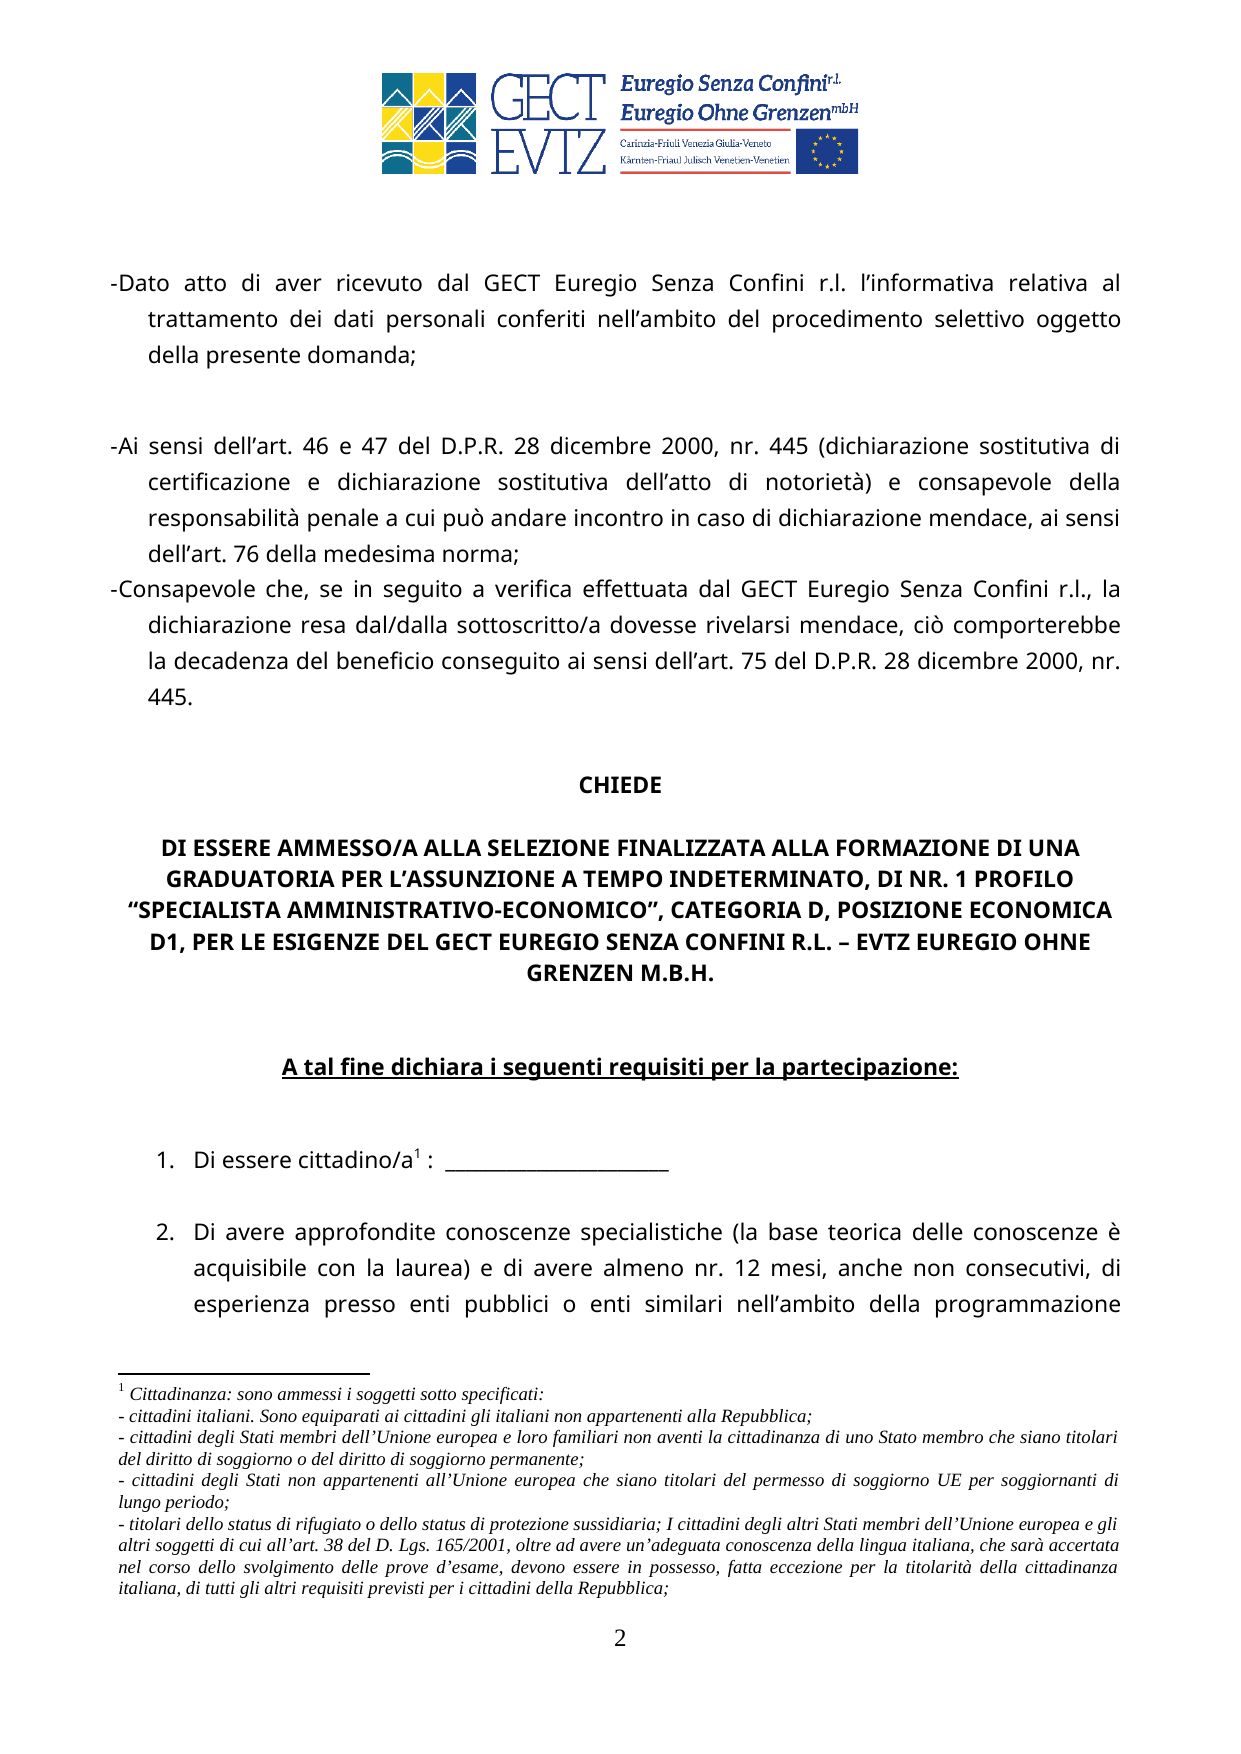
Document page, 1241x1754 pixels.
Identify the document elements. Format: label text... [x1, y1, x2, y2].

text DI ESSERE AMMESSO/A ALLA SELEZIONE FINALIZZATA ALLA FORMAZIONE DI UNA GRADUATORIA PER L’ASSUNZIONE A TEMPO INDETERMINATO, DI NR. 1 PROFILO “SPECIALISTA AMMINISTRATIVO-ECONOMICO”, CATEGORIA D, POSIZIONE ECONOMICA D1, PER LE ESIGENZE DEL GECT EUREGIO SENZA CONFINI R.L. – EVTZ EUREGIO OHNE GRENZEN M.B.H. [118, 832, 1122, 988]
list Consapevole che, se in seguito a verifica effettuata dal GECT Euregio Senza Confini r.l., la dichiarazione resa dal/dalla sottoscritto/a dovesse rivelarsi mendace, ciò comporterebbe la decadenza del beneficio conseguito ai sensi dell’art. 75 del D.P.R. 28 dicembre 2000, nr. 445. [110, 573, 1122, 712]
text CHIEDE [118, 769, 1122, 801]
list Ai sensi dell’art. 46 e 47 del D.P.R. 28 dicembre 2000, nr. 445 (dichiarazione sostitutiva di certificazione e dichiarazione sostitutiva dell’atto di notorietà) e consapevole della responsabilità penale a cui può andare incontro in caso di dichiarazione mendace, ai sensi dell’art. 76 della medesima norma; [110, 430, 1122, 569]
text A tal fine dichiara i seguenti requisiti per la partecipazione: [118, 1051, 1122, 1082]
list Dato atto di aver ricevuto dal GECT Euregio Senza Confini r.l. l’informativa relativa al trattamento dei dati personali conferiti nell’ambito del procedimento selettivo oggetto della presente domanda; [110, 267, 1122, 370]
picture [382, 73, 859, 174]
list Di essere cittadino/a : ______________________ [156, 1144, 1122, 1176]
